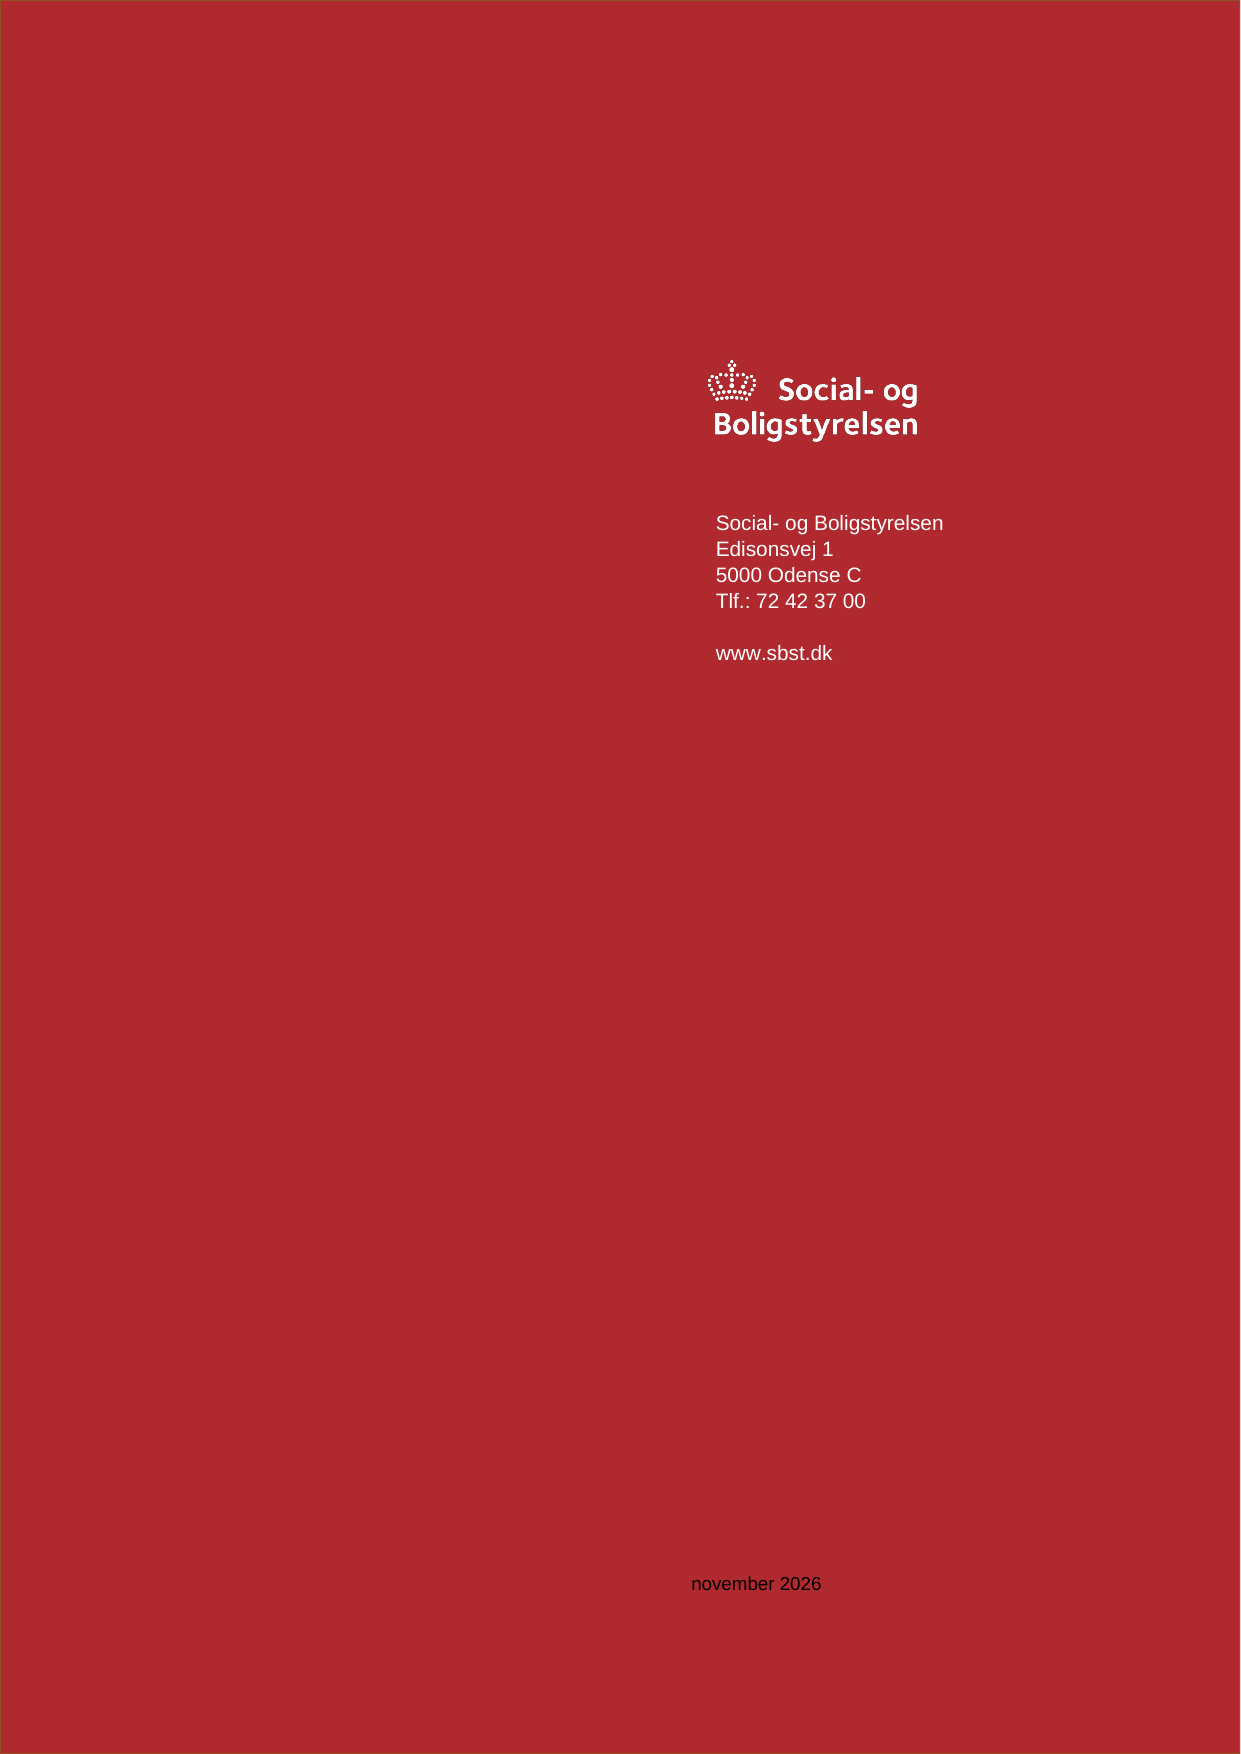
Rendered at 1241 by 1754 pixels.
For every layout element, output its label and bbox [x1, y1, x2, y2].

picture [707, 359, 918, 442]
